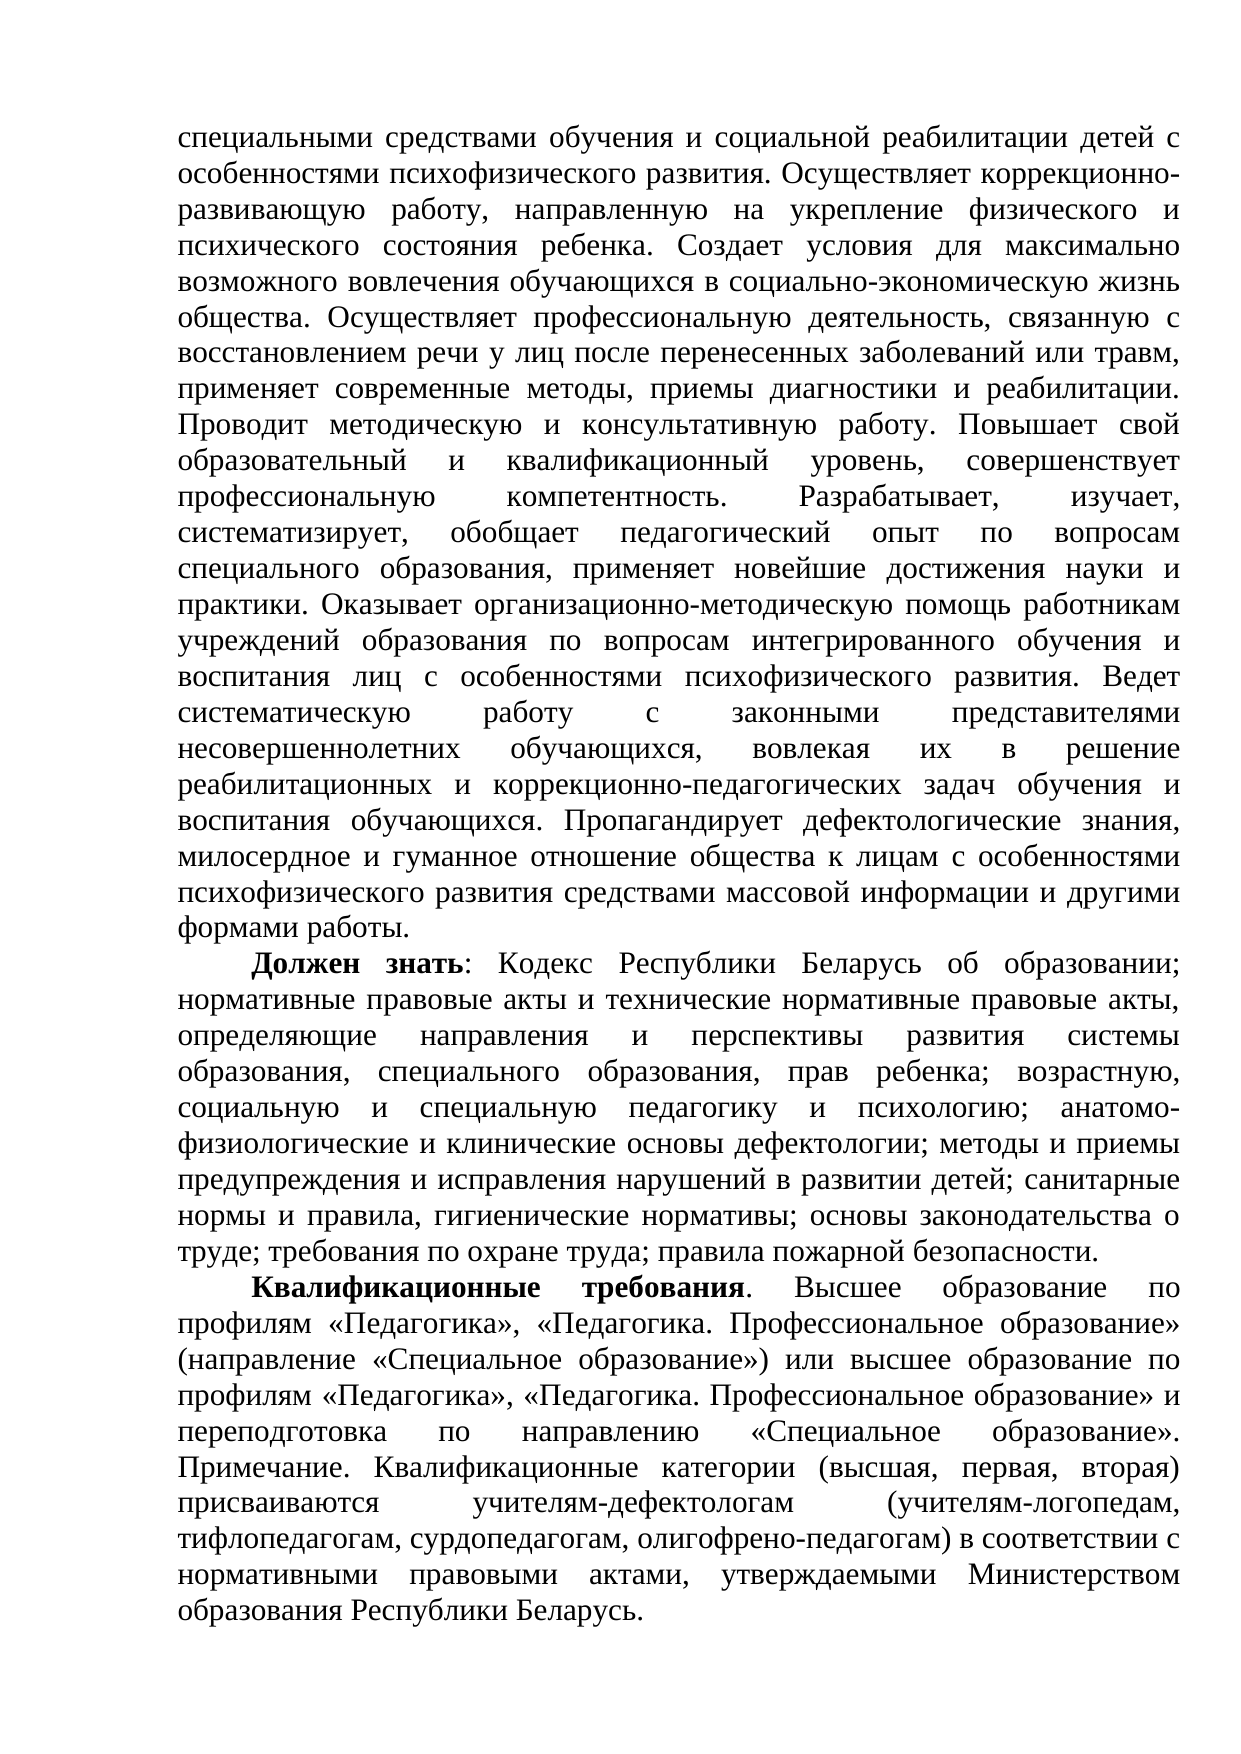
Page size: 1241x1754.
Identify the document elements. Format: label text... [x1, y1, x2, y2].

text Должен знать: Кодекс Республики Беларусь об образовании; нормативные правовые акты и технические нормативные правовые акты, определяющие направления и перспективы развития системы образования, специального образования, прав ребенка; возрастную, социальную и специальную педагогику и психологию; анатомо-физиологические и клинические основы дефектологии; методы и приемы предупреждения и исправления нарушений в развитии детей; санитарные нормы и правила, гигиенические нормативы; основы законодательства о труде; требования по охране труда; правила пожарной безопасности. [177, 945, 1181, 1268]
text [177, 118, 1181, 945]
text Квалификационные требования. Высшее образование по профилям «Педагогика», «Педагогика. Профессиональное образование» (направление «Специальное образование») или высшее образование по профилям «Педагогика», «Педагогика. Профессиональное образование» и переподготовка по направлению «Специальное образование». Примечание. Квалификационные категории (высшая, первая, вторая) присваиваются учителям-дефектологам (учителям-логопедам, тифлопедагогам, сурдопедагогам, олигофрено-педагогам) в соответствии с нормативными правовыми актами, утверждаемыми Министерством образования Республики Беларусь. [177, 1268, 1181, 1627]
